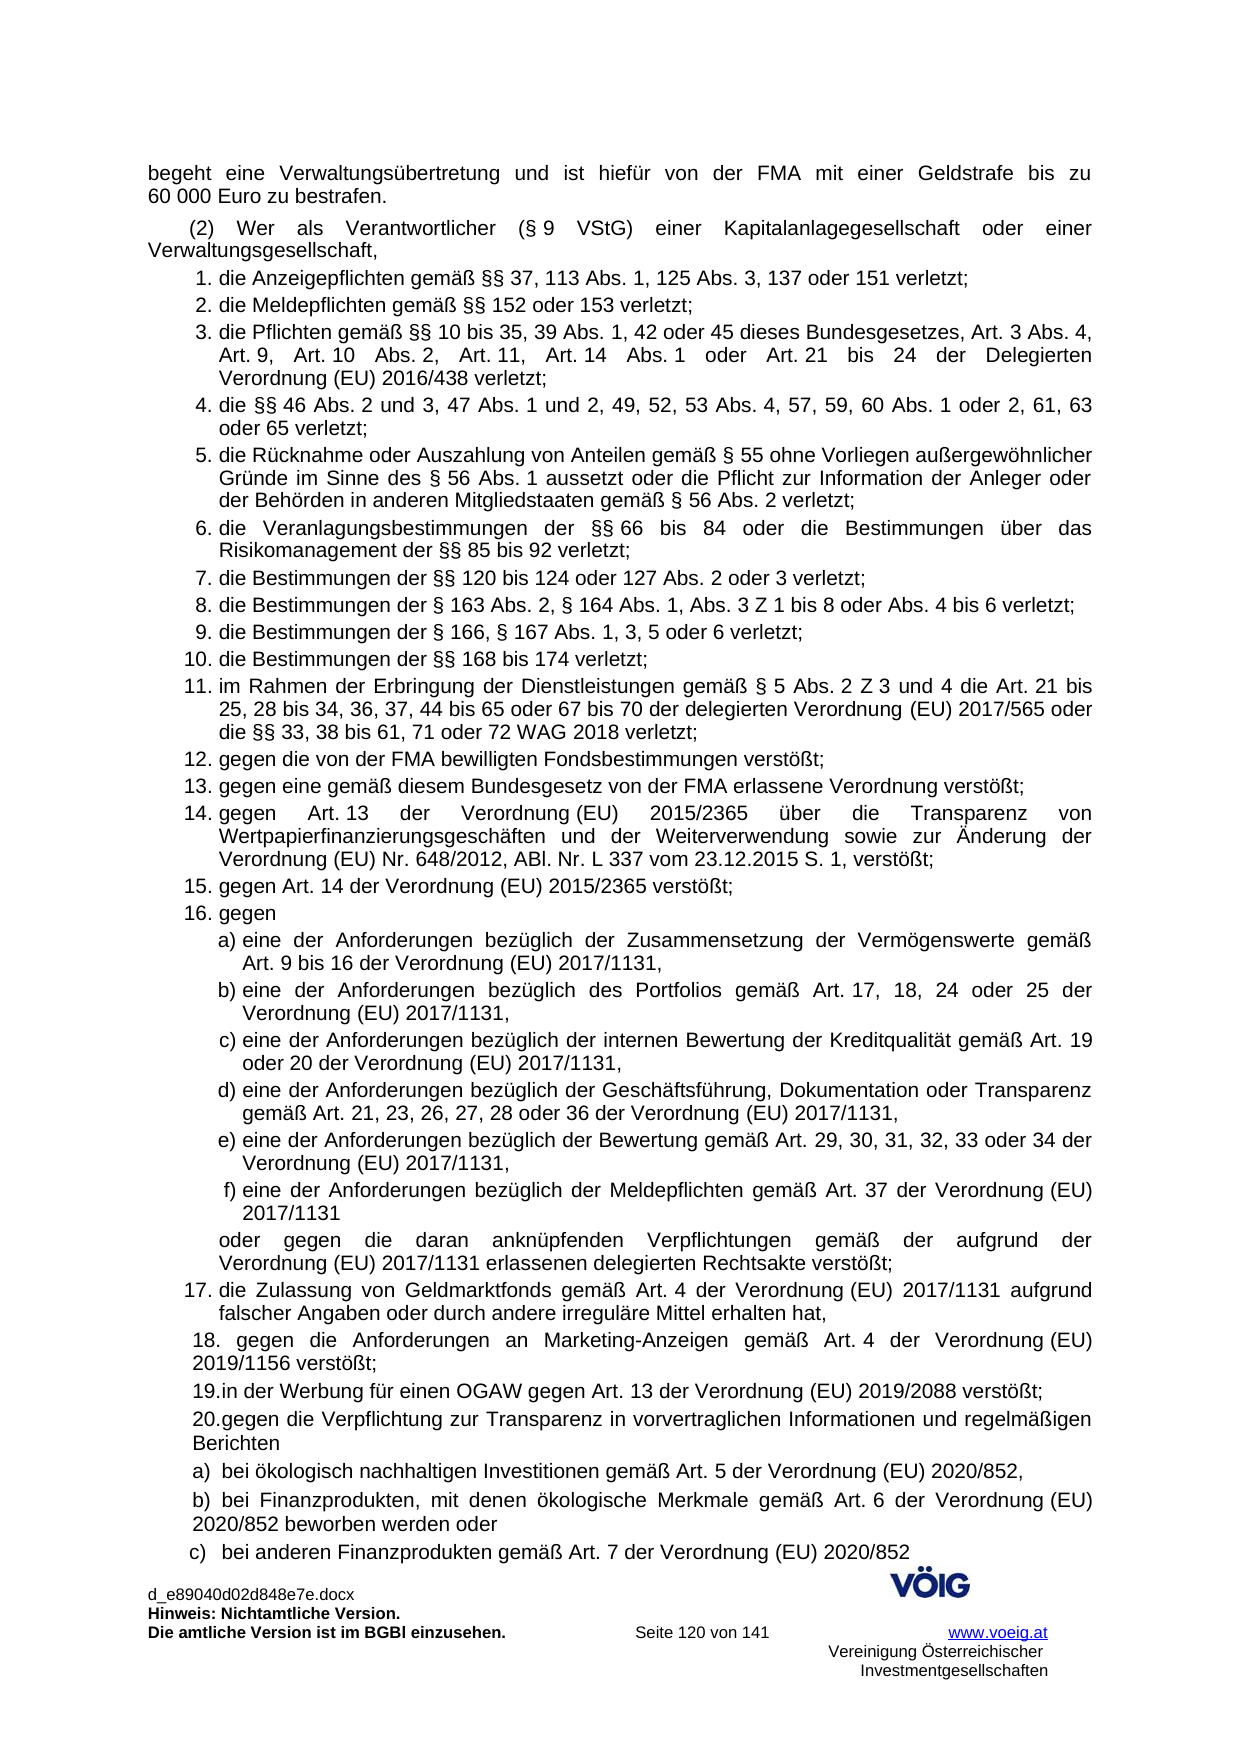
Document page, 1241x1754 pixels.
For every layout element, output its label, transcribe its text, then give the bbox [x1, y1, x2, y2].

text 5. die Rücknahme oder Auszahlung von Anteilen gemäß § 55 ohne Vorliegen außergewöhnlicher Gründe im Sinne des § 56 Abs. 1 aussetzt oder die Pflicht zur Information der Anleger oder der Behörden in anderen Mitgliedstaaten gemäß § 56 Abs. 2 verletzt; [148, 444, 1093, 512]
text 8. die Bestimmungen der § 163 Abs. 2, § 164 Abs. 1, Abs. 3 Z 1 bis 8 oder Abs. 4 bis 6 verletzt; [148, 594, 1093, 617]
text 2. die Meldepflichten gemäß §§ 152 oder 153 verletzt; [148, 294, 1093, 317]
text 10. die Bestimmungen der §§ 168 bis 174 verletzt; [148, 648, 1093, 671]
text 1. die Anzeigepflichten gemäß §§ 37, 113 Abs. 1, 125 Abs. 3, 137 oder 151 verletzt; [148, 267, 1093, 289]
text 17. die Zulassung von Geldmarktfonds gemäß Art. 4 der Verordnung (EU) 2017/1131 aufgrund falscher Angaben oder durch andere irreguläre Mittel erhalten hat, [148, 1279, 1093, 1325]
text 16. gegen [148, 902, 1093, 925]
text 9. die Bestimmungen der § 166, § 167 Abs. 1, 3, 5 oder 6 verletzt; [148, 621, 1093, 644]
text 7. die Bestimmungen der §§ 120 bis 124 oder 127 Abs. 2 oder 3 verletzt; [148, 567, 1093, 589]
text begeht eine Verwaltungsübertretung und ist hiefür von der FMA mit einer Geldstrafe bis zu 60 000 Euro zu bestrafen. [148, 162, 1093, 208]
text a) eine der Anforderungen bezüglich der Zusammensetzung der Vermögenswerte gemäß Art. 9 bis 16 der Verordnung (EU) 2017/1131, [148, 929, 1093, 975]
text 15. gegen Art. 14 der Verordnung (EU) 2015/2365 verstößt; [148, 875, 1093, 898]
text d) eine der Anforderungen bezüglich der Geschäftsführung, Dokumentation oder Transparenz gemäß Art. 21, 23, 26, 27, 28 oder 36 der Verordnung (EU) 2017/1131, [148, 1079, 1093, 1125]
text e) eine der Anforderungen bezüglich der Bewertung gemäß Art. 29, 30, 31, 32, 33 oder 34 der Verordnung (EU) 2017/1131, [148, 1129, 1093, 1175]
text 18. gegen die Anforderungen an Marketing-Anzeigen gemäß Art. 4 der Verordnung (EU) 2019/1156 verstößt; [192, 1329, 1093, 1375]
text 6. die Veranlagungsbestimmungen der §§ 66 bis 84 oder die Bestimmungen über das Risikomanagement der §§ 85 bis 92 verletzt; [148, 517, 1093, 562]
text b) bei Finanzprodukten, mit denen ökologische Merkmale gemäß Art. 6 der Verordnung (EU) 2020/852 beworben werden oder [192, 1487, 1093, 1535]
text (2) Wer als Verantwortlicher (§ 9 VStG) einer Kapitalanlagegesellschaft oder einer Verwaltungsgesellschaft, [148, 217, 1093, 262]
text a) bei ökologisch nachhaltigen Investitionen gemäß Art. 5 der Verordnung (EU) 2020/852, [192, 1459, 1093, 1483]
text b) eine der Anforderungen bezüglich des Portfolios gemäß Art. 17, 18, 24 oder 25 der Verordnung (EU) 2017/1131, [148, 979, 1093, 1025]
text 13. gegen eine gemäß diesem Bundesgesetz von der FMA erlassene Verordnung verstößt; [148, 775, 1093, 798]
text c) bei anderen Finanzprodukten gemäß Art. 7 der Verordnung (EU) 2020/852 [148, 1539, 1093, 1563]
text 4. die §§ 46 Abs. 2 und 3, 47 Abs. 1 und 2, 49, 52, 53 Abs. 4, 57, 59, 60 Abs. 1 oder 2, 61, 63 oder 65 verletzt; [148, 394, 1093, 439]
text 20. gegen die Verpflichtung zur Transparenz in vorvertraglichen Informationen und regelmäßigen Berichten [192, 1407, 1093, 1455]
text 12. gegen die von der FMA bewilligten Fondsbestimmungen verstößt; [148, 748, 1093, 771]
text oder gegen die daran anknüpfenden Verpflichtungen gemäß der aufgrund der Verordnung (EU) 2017/1131 erlassenen delegierten Rechtsakte verstößt; [218, 1229, 1093, 1275]
text 3. die Pflichten gemäß §§ 10 bis 35, 39 Abs. 1, 42 oder 45 dieses Bundesgesetzes, Art. 3 Abs. 4, Art. 9, Art. 10 Abs. 2, Art. 11, Art. 14 Abs. 1 oder Art. 21 bis 24 der Delegierten Verordnung (EU) 2016/438 verletzt; [148, 321, 1093, 389]
text 14. gegen Art. 13 der Verordnung (EU) 2015/2365 über die Transparenz von Wertpapierfinanzierungsgeschäften und der Weiterverwendung sowie zur Änderung der Verordnung (EU) Nr. 648/2012, ABl. Nr. L 337 vom 23.12.2015 S. 1, verstößt; [148, 802, 1093, 871]
text f) eine der Anforderungen bezüglich der Meldepflichten gemäß Art. 37 der Verordnung (EU) 2017/1131 [148, 1179, 1093, 1225]
picture [889, 1565, 972, 1600]
text 11. im Rahmen der Erbringung der Dienstleistungen gemäß § 5 Abs. 2 Z 3 und 4 die Art. 21 bis 25, 28 bis 34, 36, 37, 44 bis 65 oder 67 bis 70 der delegierten Verordnung (EU) 2017/565 oder die §§ 33, 38 bis 61, 71 oder 72 WAG 2018 verletzt; [148, 675, 1093, 744]
text c) eine der Anforderungen bezüglich der internen Bewertung der Kreditqualität gemäß Art. 19 oder 20 der Verordnung (EU) 2017/1131, [148, 1029, 1093, 1075]
text 19. in der Werbung für einen OGAW gegen Art. 13 der Verordnung (EU) 2019/2088 verstößt; [148, 1379, 1093, 1403]
